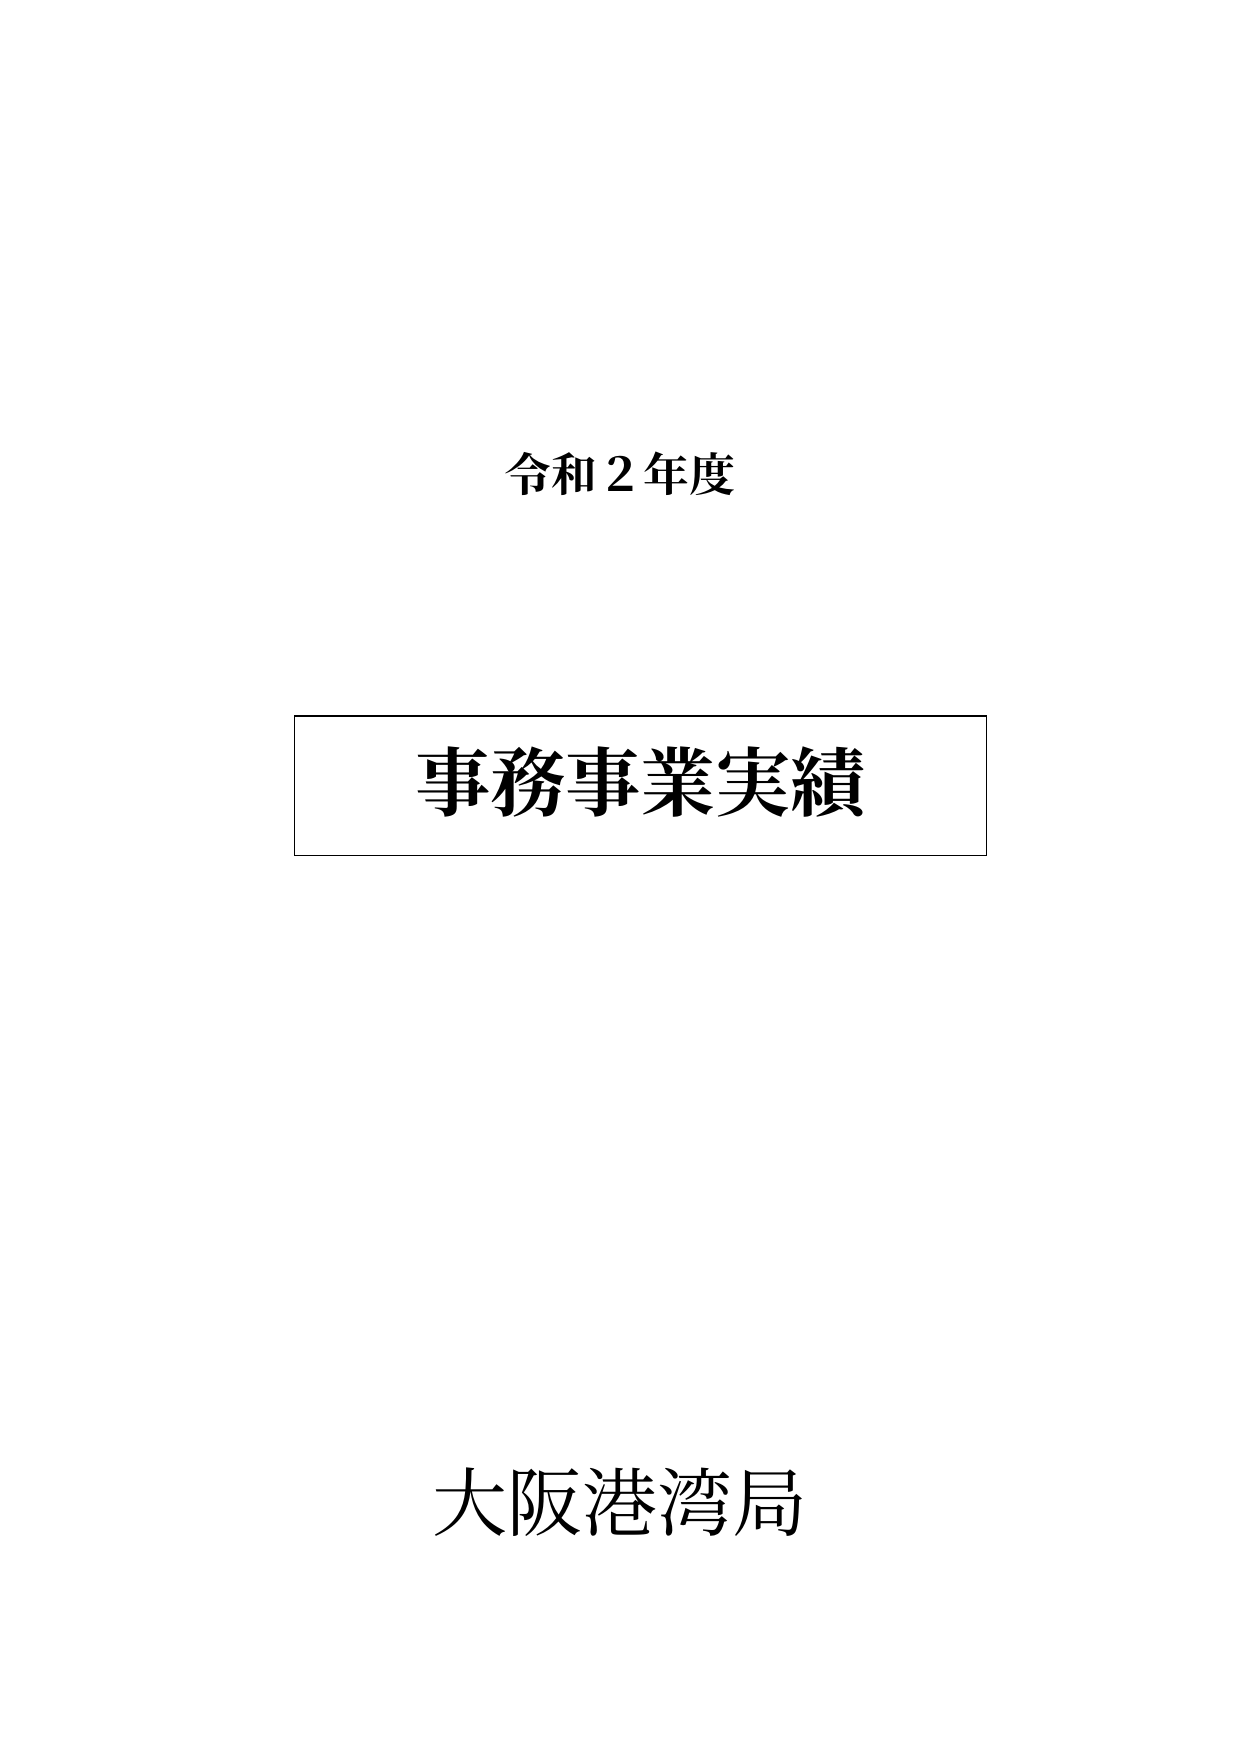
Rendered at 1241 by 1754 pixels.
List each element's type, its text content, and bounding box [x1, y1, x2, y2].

text 大阪港湾局 [148, 1442, 1092, 1554]
text 令和２年度 [148, 439, 1092, 505]
